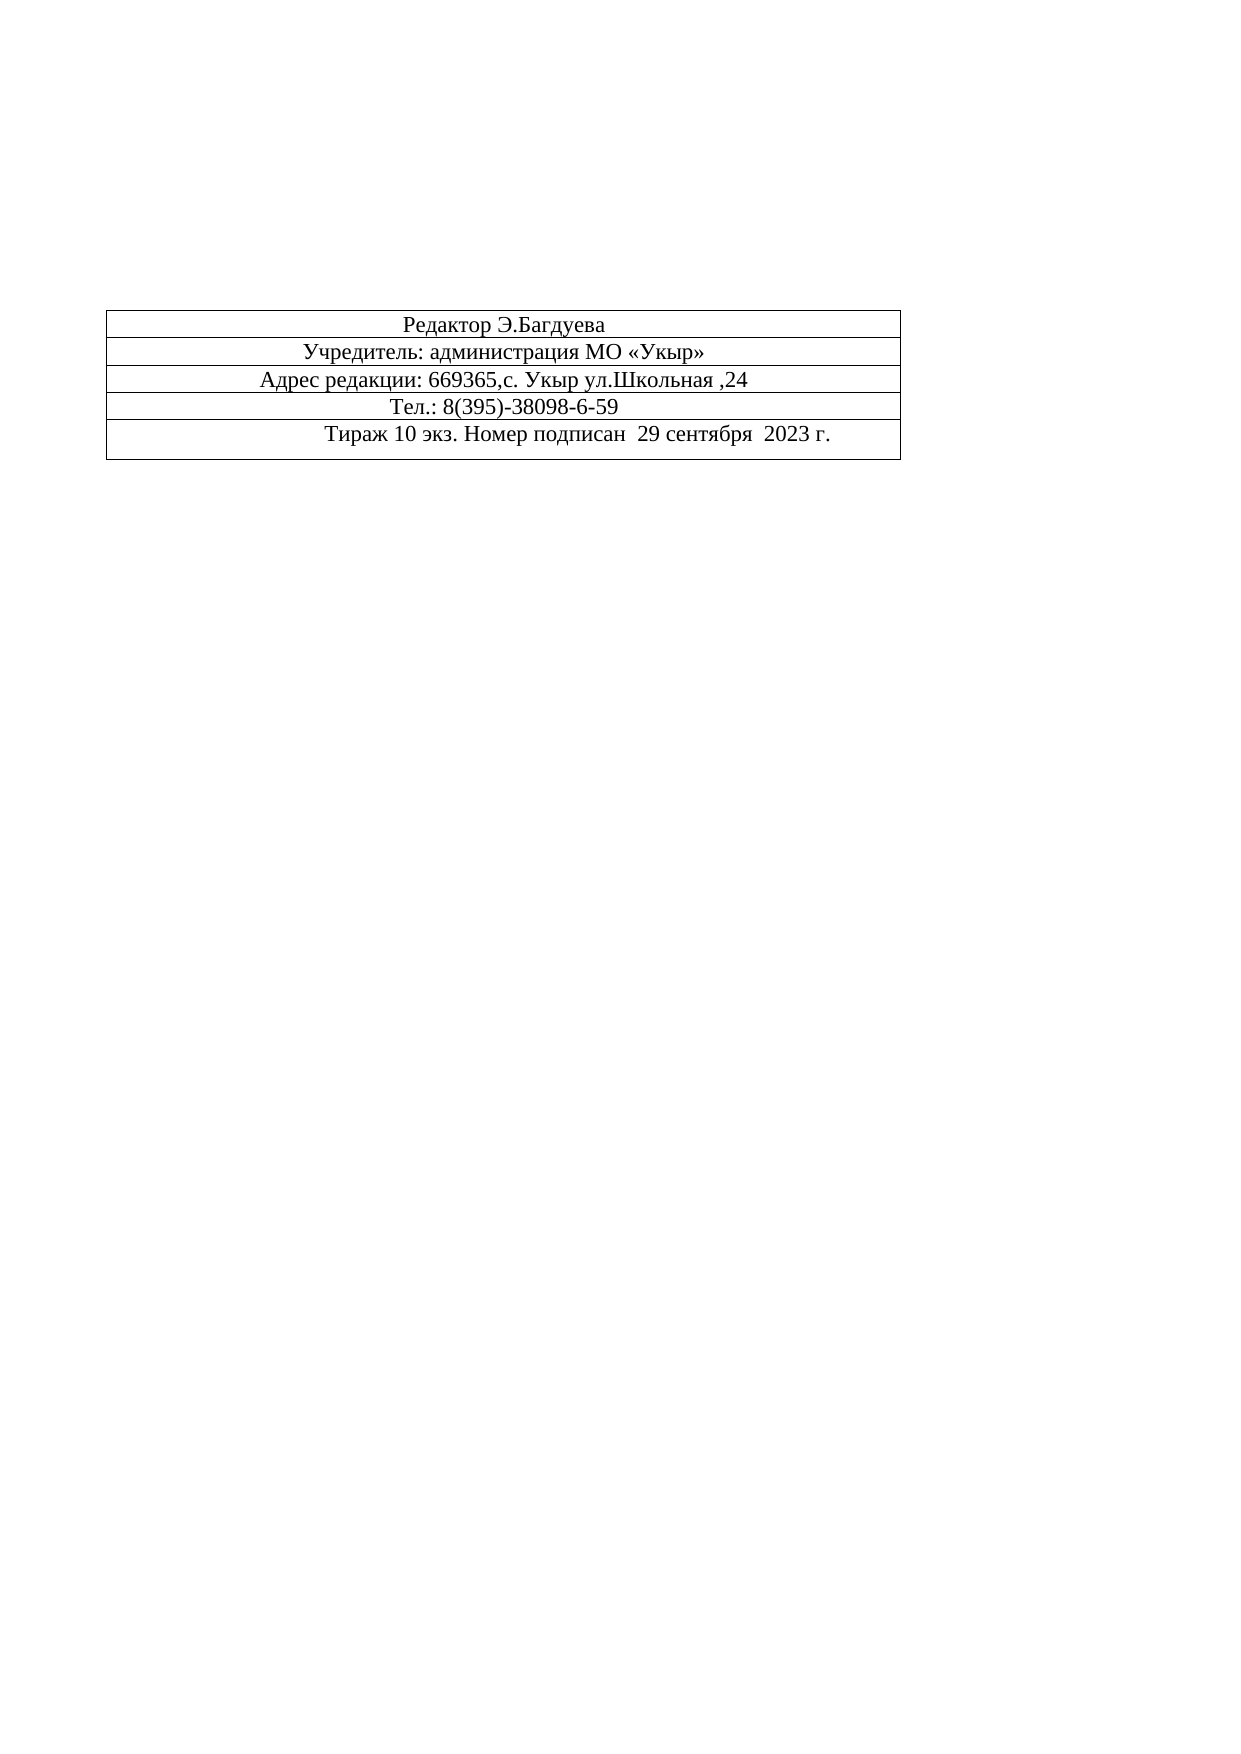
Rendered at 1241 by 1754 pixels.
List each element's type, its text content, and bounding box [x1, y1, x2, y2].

table_cell Учредитель: администрация МО «Укыр» [107, 338, 900, 364]
table_cell Тел.: 8(395)-38098-6-59 [107, 393, 900, 419]
table_header Редактор Э.Багдуева [107, 311, 900, 337]
table_cell Адрес редакции: 669365,с. Укыр ул.Школьная ,24 [107, 366, 900, 392]
table_cell Тираж 10 экз. Номер подписан 29 сентября 2023 г. [107, 420, 900, 459]
